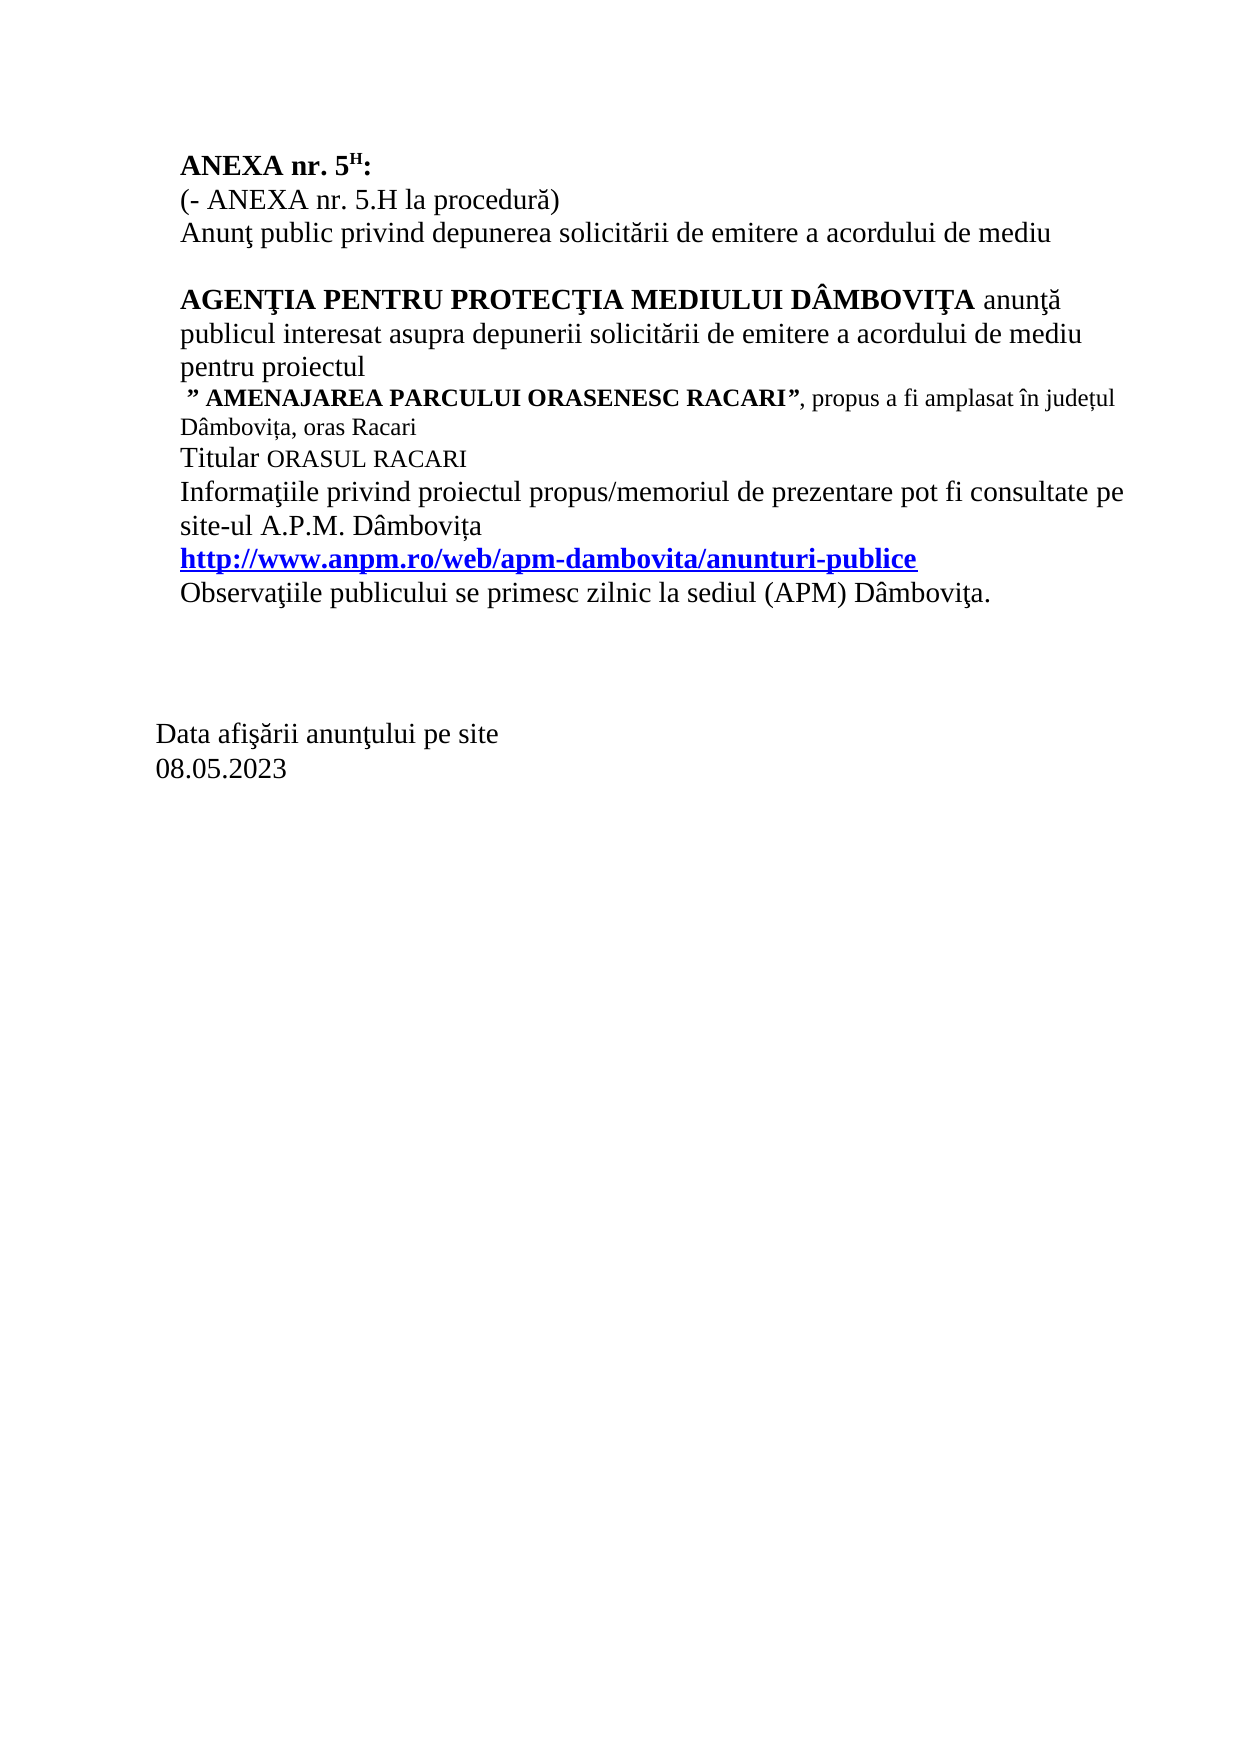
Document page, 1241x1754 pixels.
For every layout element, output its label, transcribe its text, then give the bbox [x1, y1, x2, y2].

text AGENŢIA PENTRU PROTECŢIA MEDIULUI DÂMBOVIŢA anunţă publicul interesat asupra depunerii solicitării de emitere a acordului de mediu pentru proiectul [180, 282, 1135, 383]
text ” AMENAJAREA PARCULUI ORASENESC RACARI”, propus a fi amplasat în județul Dâmbovița, oras Racari [180, 383, 1135, 441]
text Anunţ public privind depunerea solicitării de emitere a acordului de mediu [180, 215, 1135, 249]
text (- ANEXA nr. 5.H la procedură) [180, 182, 1135, 215]
text Informaţiile privind proiectul propus/memoriul de prezentare pot fi consultate pe site-ul A.P.M. Dâmbovița http://www.anpm.ro/web/apm-dambovita/anunturi-publice [180, 474, 1135, 575]
text ANEXA nr. 5H: [180, 148, 1135, 182]
text Titular ORASUL RACARI [180, 441, 1135, 474]
text Observaţiile publicului se primesc zilnic la sediul (APM) Dâmboviţa. [180, 575, 1135, 608]
table_header Data afişării anunţului pe site 08.05.2023 [154, 644, 1161, 788]
